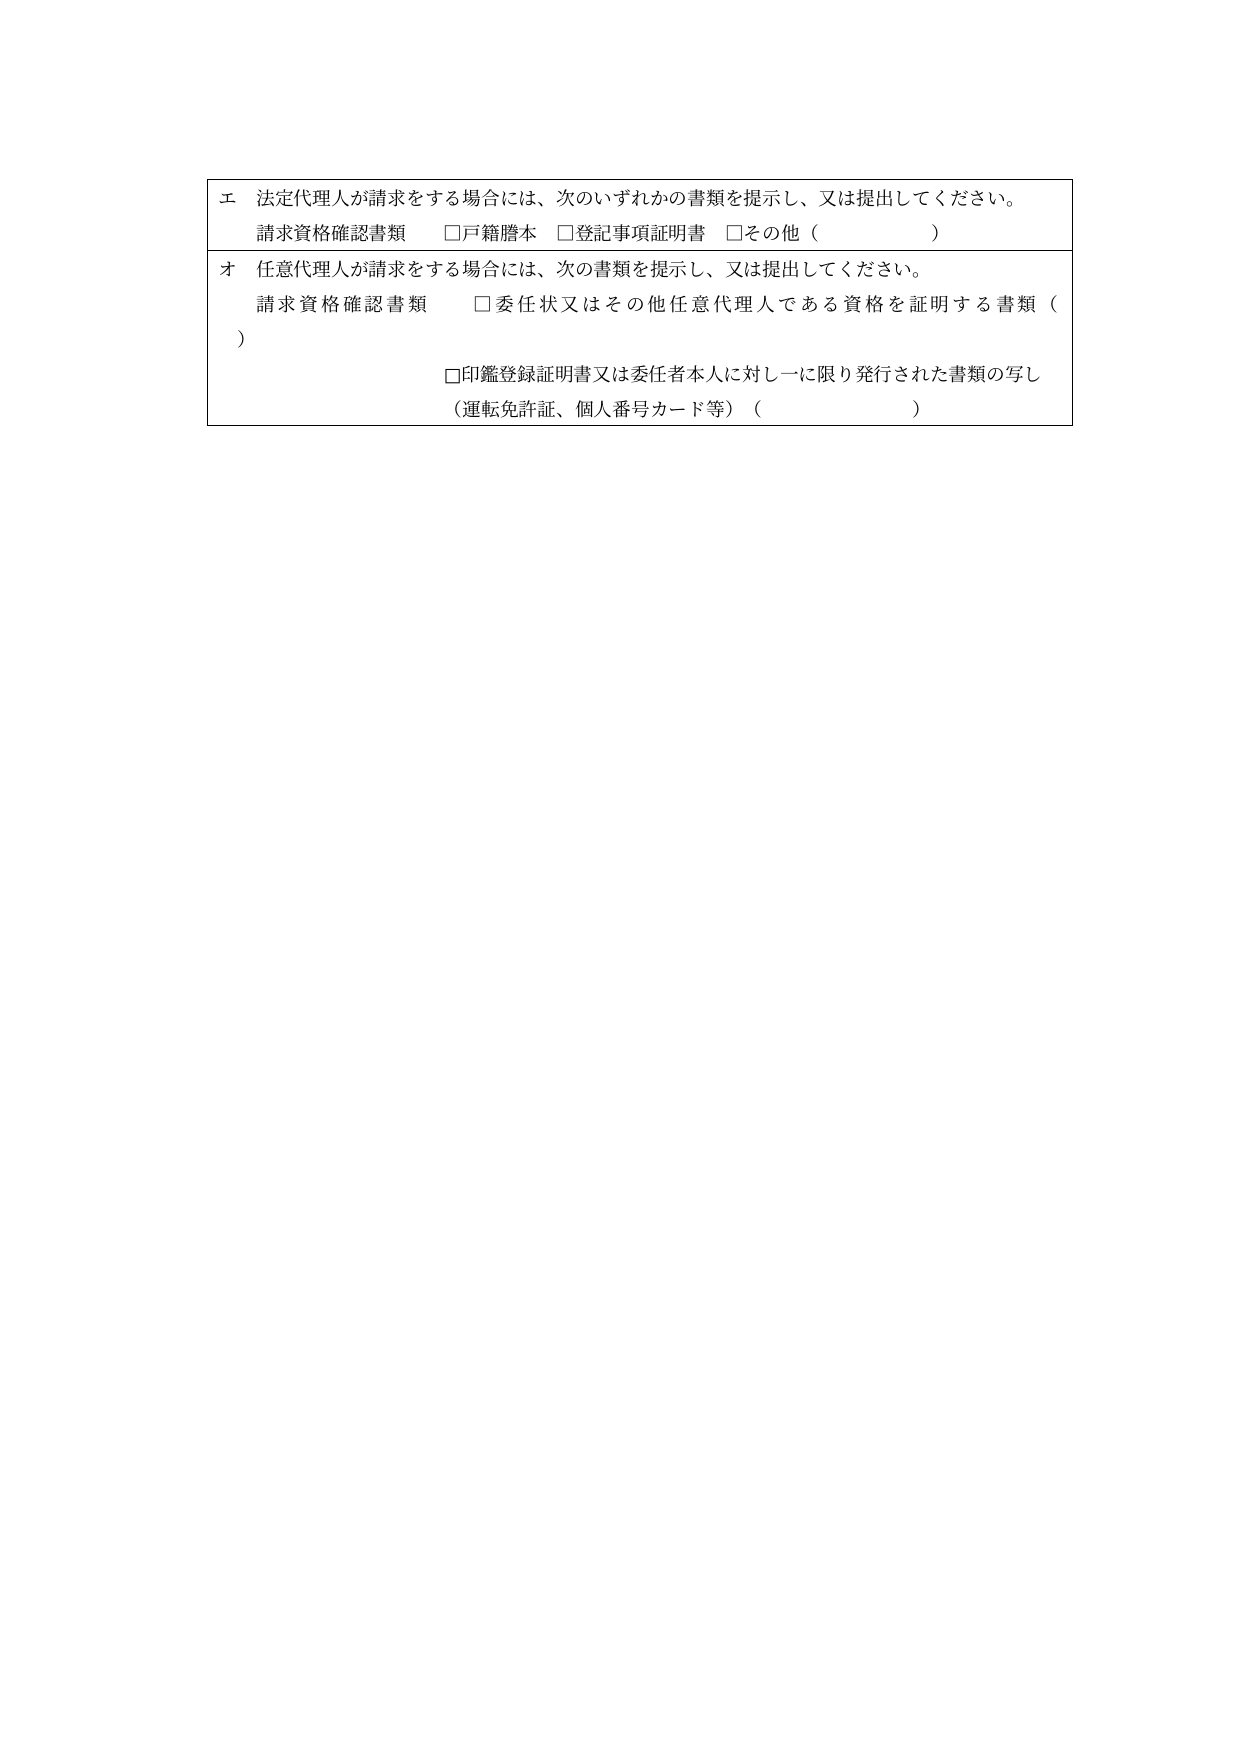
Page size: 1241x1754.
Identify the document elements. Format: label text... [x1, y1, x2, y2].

table_cell エ 法定代理人が請求をする場合には、次のいずれかの書類を提示し、又は提出してください。 請求資格確認書類 □戸籍謄本 □登記事項証明書 □その他（ ） [208, 180, 1072, 250]
table_cell オ 任意代理人が請求をする場合には、次の書類を提示し、又は提出してください。 請求資格確認書類 □委任状又はその他任意代理人である資格を証明する書類（ ） □印鑑登録証明書又は委任者本人に対し一に限り発行された書類の写し （運転免許証、個人番号カード等）（ ） [208, 251, 1072, 425]
